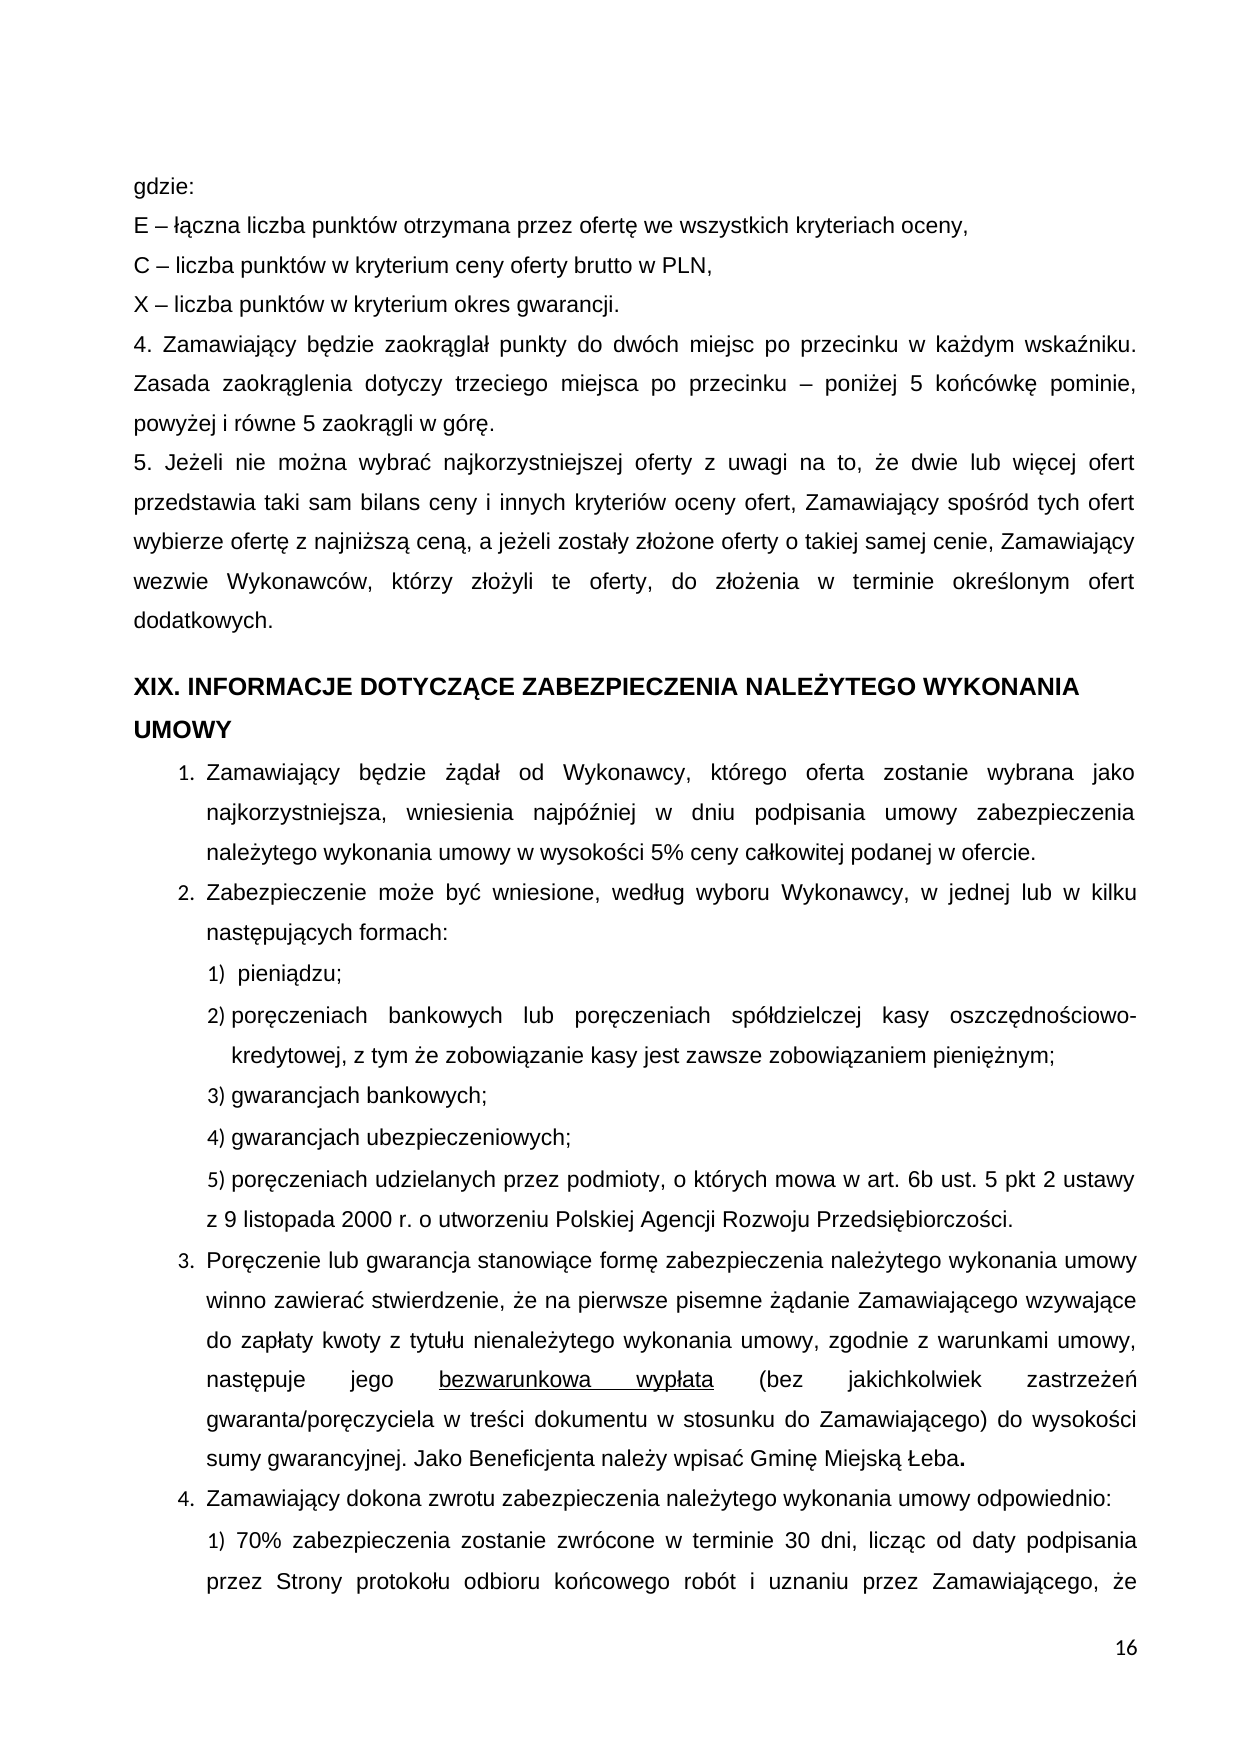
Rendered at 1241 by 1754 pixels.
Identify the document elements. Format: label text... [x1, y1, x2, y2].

list Poręczenie lub gwarancja stanowiące formę zabezpieczenia należytego wykonania umowy winno zawierać stwierdzenie, że na pierwsze pisemne żądanie Zamawiającego wzywające do zapłaty kwoty z tytułu nienależytego wykonania umowy, zgodnie z warunkami umowy, następuje jego bezwarunkowa wypłata (bez jakichkolwiek zastrzeżeń gwaranta/poręczyciela w treści dokumentu w stosunku do Zamawiającego) do wysokości sumy gwarancyjnej. Jako Beneficjenta należy wpisać Gminę Miejską Łeba. [177, 1246, 1137, 1471]
list Zabezpieczenie może być wniesione, według wyboru Wykonawcy, w jednej lub w kilku następujących formach: [177, 878, 1137, 946]
list Zamawiający będzie żądał od Wykonawcy, którego oferta zostanie wybrana jako najkorzystniejsza, wniesienia najpóźniej w dniu podpisania umowy zabezpieczenia należytego wykonania umowy w wysokości 5% ceny całkowitej podanej w ofercie. [177, 758, 1135, 865]
list poręczeniach bankowych lub poręczeniach spółdzielczej kasy oszczędnościowo-kredytowej, z tym że zobowiązanie kasy jest zawsze zobowiązaniem pieniężnym; [207, 1001, 1137, 1068]
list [206, 1526, 1137, 1594]
text C – liczba punktów w kryterium ceny oferty brutto w PLN, [133, 252, 1035, 278]
text X – liczba punktów w kryterium okres gwarancji. [133, 291, 1137, 318]
text 4. Zamawiający będzie zaokrąglał punkty do dwóch miejsc po przecinku w każdym wskaźniku. Zasada zaokrąglenia dotyczy trzeciego miejsca po przecinku – poniżej 5 końcówkę pominie, powyżej i równe 5 zaokrągli w górę. [133, 331, 1137, 436]
text gdzie: [133, 173, 312, 199]
list pieniądzu; [207, 959, 1137, 987]
list gwarancjach bankowych; [207, 1081, 1137, 1109]
text 5. Jeżeli nie można wybrać najkorzystniejszej oferty z uwagi na to, że dwie lub więcej ofert przedstawia taki sam bilans ceny i innych kryteriów oceny ofert, Zamawiający spośród tych ofert wybierze ofertę z najniższą ceną, a jeżeli zostały złożone oferty o takiej samej cenie, Zamawiający wezwie Wykonawców, którzy złożyli te oferty, do złożenia w terminie określonym ofert dodatkowych. [133, 449, 1135, 634]
list gwarancjach ubezpieczeniowych; [207, 1123, 1137, 1151]
list Zamawiający dokona zwrotu zabezpieczenia należytego wykonania umowy odpowiednio: [177, 1484, 1137, 1512]
text E – łączna liczba punktów otrzymana przez ofertę we wszystkich kryteriach oceny, [133, 212, 1035, 239]
text XIX. INFORMACJE DOTYCZĄCE ZABEZPIECZENIA NALEŻYTEGO WYKONANIA UMOWY [133, 672, 1137, 744]
list poręczeniach udzielanych przez podmioty, o których mowa w art. 6b ust. 5 pkt 2 ustawy z 9 listopada 2000 r. o utworzeniu Polskiej Agencji Rozwoju Przedsiębiorczości. [206, 1165, 1135, 1233]
